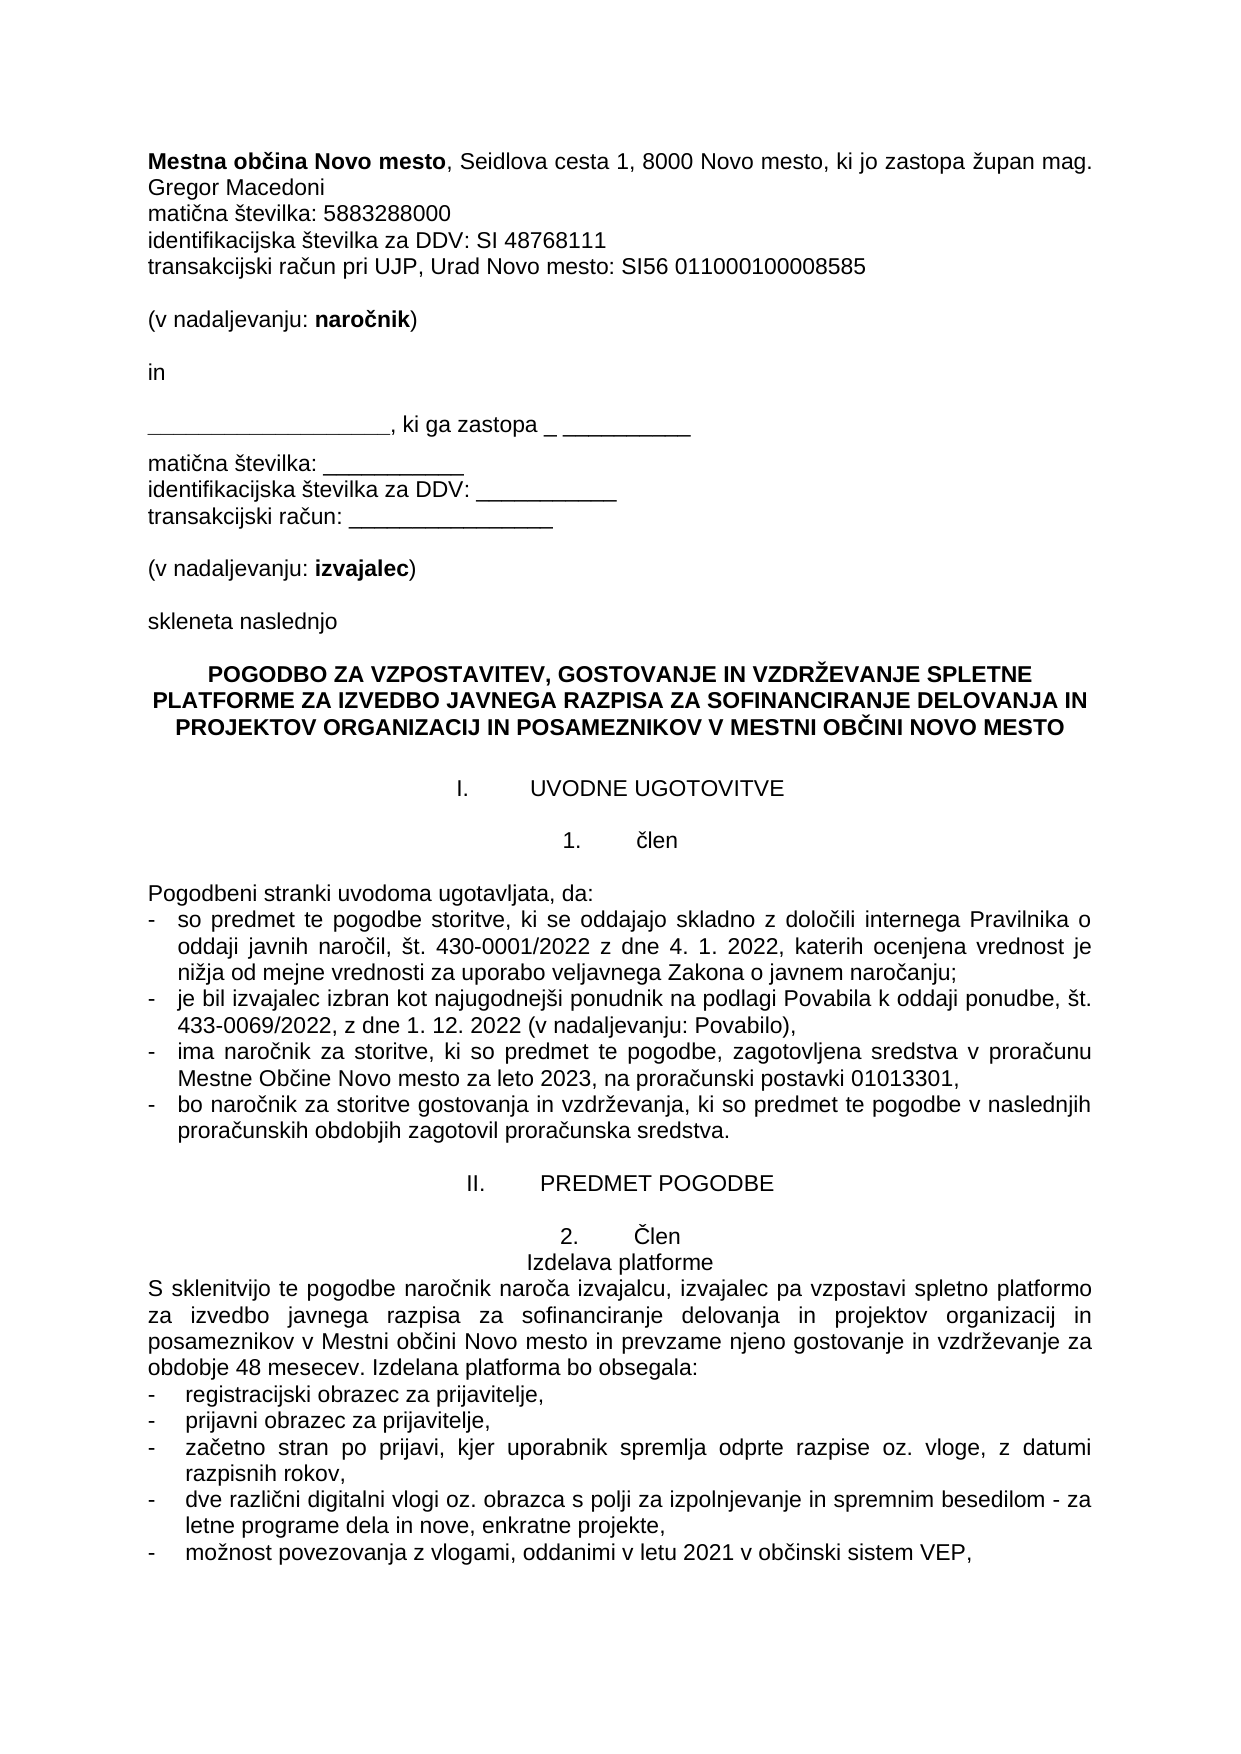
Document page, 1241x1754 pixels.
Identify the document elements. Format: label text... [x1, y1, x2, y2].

list Člen [148, 1223, 1093, 1249]
text transakcijski račun: ________________ [148, 503, 1093, 529]
text POGODBO ZA VZPOSTAVITEV, GOSTOVANJE IN VZDRŽEVANJE SPLETNE PLATFORME ZA IZVEDBO JAVNEGA RAZPISA ZA SOFINANCIRANJE DELOVANJA IN PROJEKTOV ORGANIZACIJ IN POSAMEZNIKOV V MESTNI OBČINI NOVO MESTO [148, 661, 1093, 740]
text matična številka: ___________ [148, 450, 1093, 476]
list dve različni digitalni vlogi oz. obrazca s polji za izpolnjevanje in spremnim besedilom - za letne programe dela in nove, enkratne projekte, [148, 1486, 1093, 1539]
list Pogodbeni stranki uvodoma ugotavljata, da: [148, 880, 1093, 906]
text Mestna občina Novo mesto, Seidlova cesta 1, 8000 Novo mesto, ki jo zastopa župan mag. Gregor Macedoni [148, 148, 1093, 200]
text identifikacijska številka za DDV: ___________ [148, 476, 1093, 503]
list Izdelava platforme [148, 1249, 1093, 1275]
text transakcijski račun pri UJP, Urad Novo mesto: SI56 011000100008585 [148, 253, 1093, 279]
text in [148, 358, 1093, 385]
list so predmet te pogodbe storitve, ki se oddajajo skladno z določili internega Pravilnika o oddaji javnih naročil, št. 430-0001/2022 z dne 4. 1. 2022, katerih ocenjena vrednost je nižja od mejne vrednosti za uporabo veljavnega Zakona o javnem naročanju; [148, 906, 1093, 985]
text identifikacijska številka za DDV: SI 48768111 [148, 227, 1093, 253]
text matična številka: 5883288000 [148, 200, 1093, 227]
list bo naročnik za storitve gostovanja in vzdrževanja, ki so predmet te pogodbe v naslednjih proračunskih obdobjih zagotovil proračunska sredstva. [148, 1091, 1093, 1143]
list UVODNE UGOTOVITVE [148, 774, 1093, 801]
list prijavni obrazec za prijavitelje, [148, 1407, 1093, 1433]
list člen [148, 827, 1093, 854]
list možnost povezovanja z vlogami, oddanimi v letu 2021 v občinski sistem VEP, [148, 1539, 1093, 1565]
list začetno stran po prijavi, kjer uporabnik spremlja odprte razpise oz. vloge, z datumi razpisnih rokov, [148, 1433, 1093, 1486]
list je bil izvajalec izbran kot najugodnejši ponudnik na podlagi Povabila k oddaji ponudbe, št. 433-0069/2022, z dne 1. 12. 2022 (v nadaljevanju: Povabilo), [148, 985, 1093, 1038]
list PREDMET POGODBE [148, 1170, 1093, 1196]
text S sklenitvijo te pogodbe naročnik naroča izvajalcu, izvajalec pa vzpostavi spletno platformo za izvedbo javnega razpisa za sofinanciranje delovanja in projektov organizacij in posameznikov v Mestni občini Novo mesto in prevzame njeno gostovanje in vzdrževanje za obdobje 48 mesecev. Izdelana platforma bo obsegala: [148, 1275, 1093, 1381]
list ima naročnik za storitve, ki so predmet te pogodbe, zagotovljena sredstva v proračunu Mestne Občine Novo mesto za leto 2023, na proračunski postavki 01013301, [148, 1038, 1093, 1091]
text (v nadaljevanju: naročnik) [148, 306, 1093, 332]
text (v nadaljevanju: izvajalec) [148, 555, 1093, 582]
list registracijski obrazec za prijavitelje, [148, 1381, 1093, 1407]
text ___________________, ki ga zastopa _ __________ [148, 411, 1093, 437]
text skleneta naslednjo [148, 608, 1093, 634]
